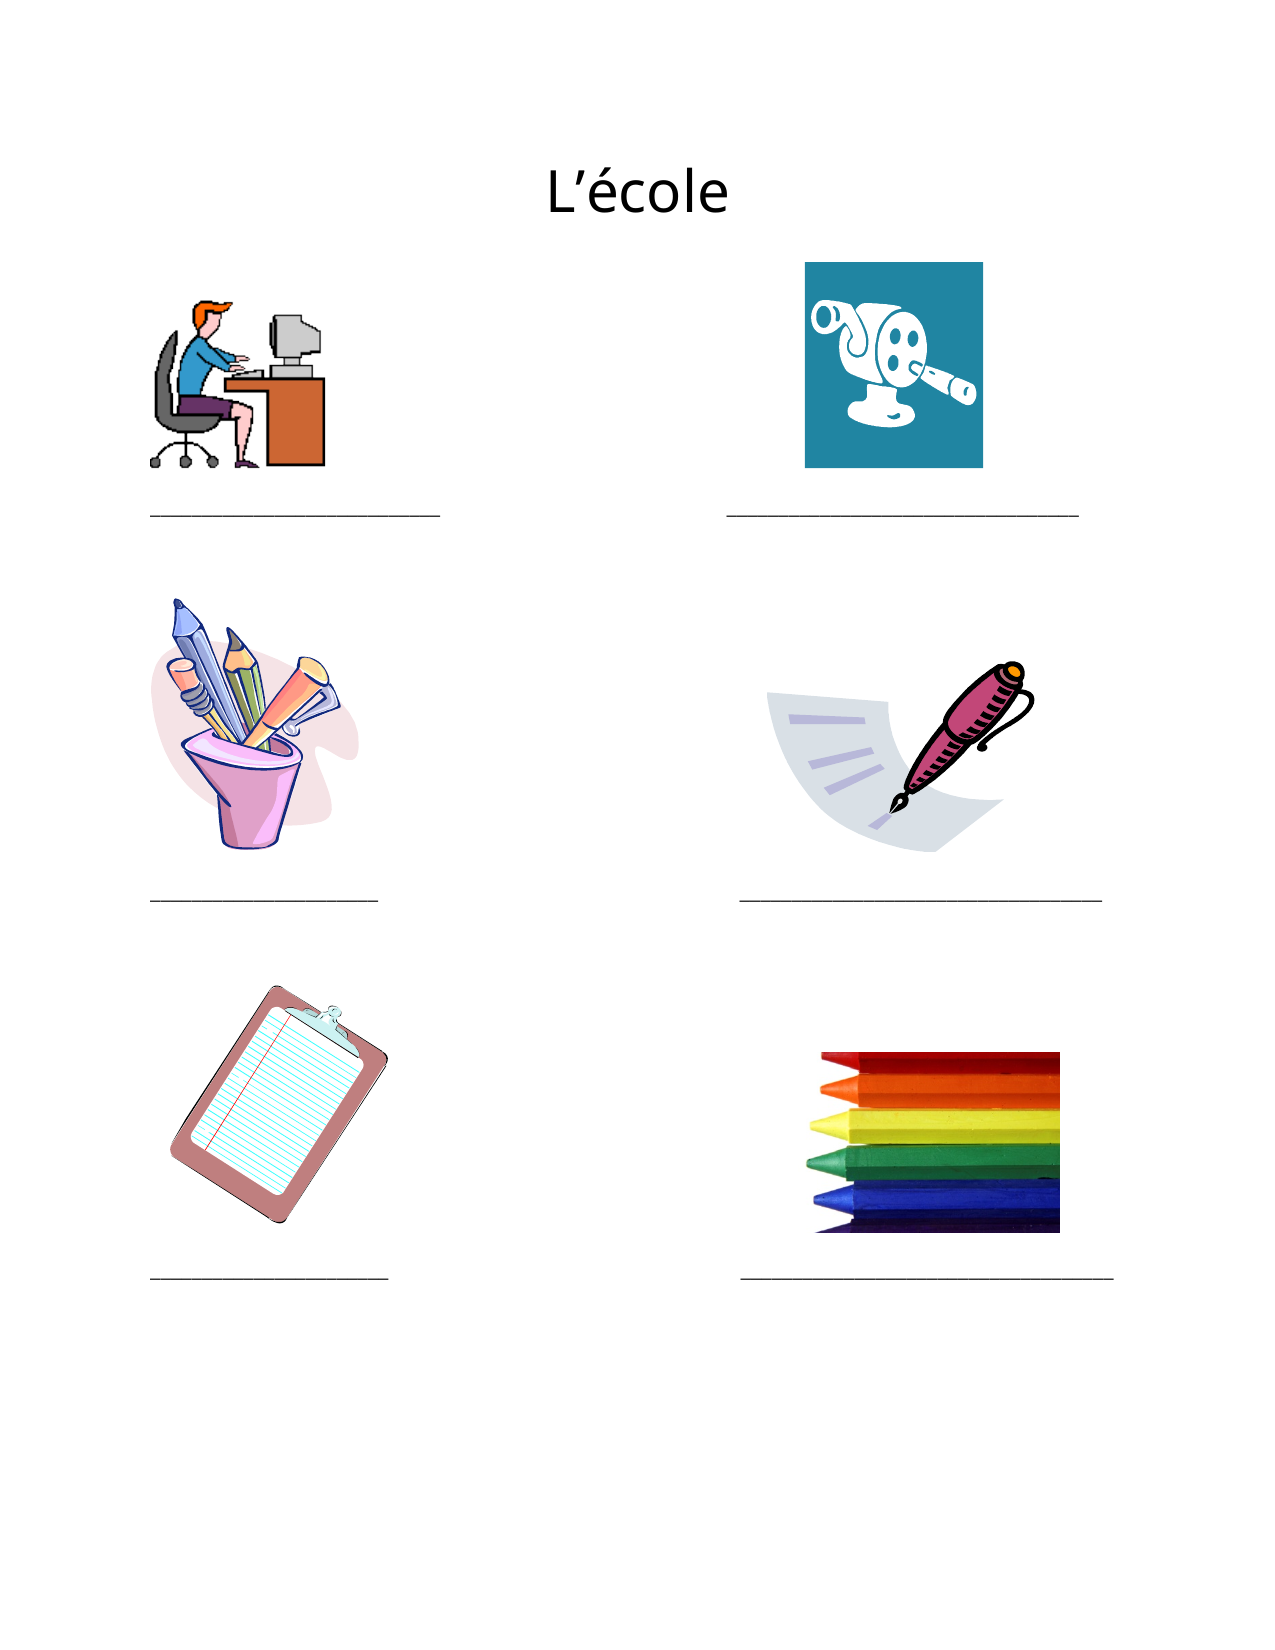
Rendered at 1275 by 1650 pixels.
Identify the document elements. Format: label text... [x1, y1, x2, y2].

text ______________________ ___________________________________ [150, 879, 1125, 905]
picture [784, 1052, 1060, 1233]
text L’école [150, 150, 1125, 229]
text _______________________ ____________________________________ [150, 1257, 1125, 1282]
text ____________________________ __________________________________ [150, 494, 1125, 520]
picture [150, 299, 325, 470]
